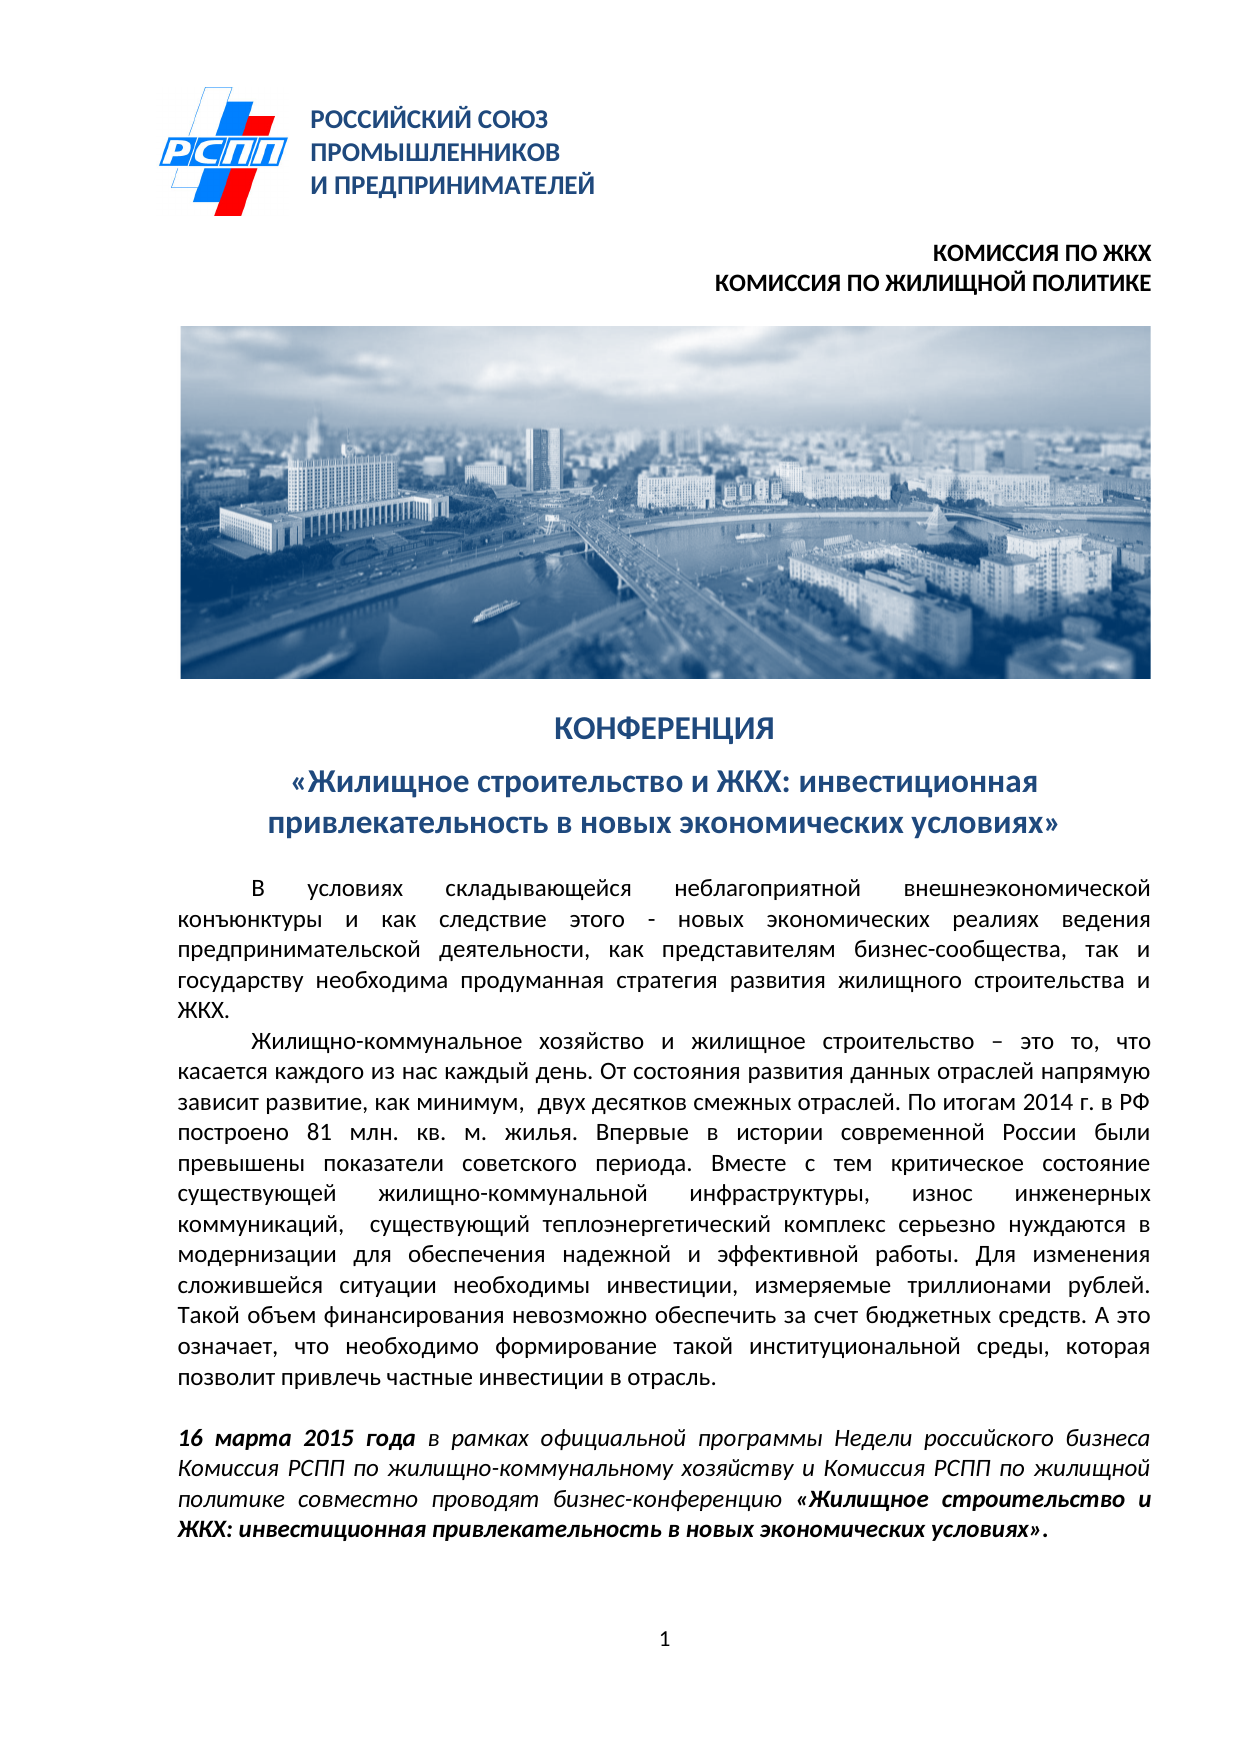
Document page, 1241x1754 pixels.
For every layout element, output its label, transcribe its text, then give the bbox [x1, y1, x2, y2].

text промышленников [310, 135, 1152, 168]
text КОНФЕРЕНЦИЯ [177, 707, 1152, 748]
text КОМИССИЯ ПО ЖИЛИЩНОЙ ПОЛИТИКЕ [367, 267, 1152, 298]
text «Жилищное строительство и ЖКХ: инвестиционная привлекательность в новых экономических условиях» [177, 760, 1152, 842]
text Российский союз [310, 102, 1152, 135]
text В условиях складывающейся неблагоприятной внешнеэкономической конъюнктуры и как следствие этого - новых экономических реалиях ведения предпринимательской деятельности, как представителям бизнес-сообщества, так и государству необходима продуманная стратегия развития жилищного строительства и ЖКХ. [177, 872, 1152, 1025]
text и предпринимателей [310, 168, 1152, 201]
text Жилищно-коммунальное хозяйство и жилищное строительство – это то, что касается каждого из нас каждый день. От состояния развития данных отраслей напрямую зависит развитие, как минимум, двух десятков смежных отраслей. По итогам 2014 г. в РФ построено 81 млн. кв. м. жилья. Впервые в истории современной России были превышены показатели советского периода. Вместе с тем критическое состояние существующей жилищно-коммунальной инфраструктуры, износ инженерных коммуникаций, существующий теплоэнергетический комплекс серьезно нуждаются в модернизации для обеспечения надежной и эффективной работы. Для изменения сложившейся ситуации необходимы инвестиции, измеряемые триллионами рублей. Такой объем финансирования невозможно обеспечить за счет бюджетных средств. А это означает, что необходимо формирование такой институциональной среды, которая позволит привлечь частные инвестиции в отрасль. [177, 1025, 1152, 1391]
picture [177, 326, 1151, 679]
text КОМИССИЯ ПО ЖКХ [367, 237, 1152, 267]
picture [156, 87, 289, 216]
text 16 марта 2015 года в рамках официальной программы Недели российского бизнеса Комиссия РСПП по жилищно-коммунальному хозяйству и Комиссия РСПП по жилищной политике совместно проводят бизнес-конференцию «Жилищное строительство и ЖКХ: инвестиционная привлекательность в новых экономических условиях». [177, 1422, 1152, 1544]
